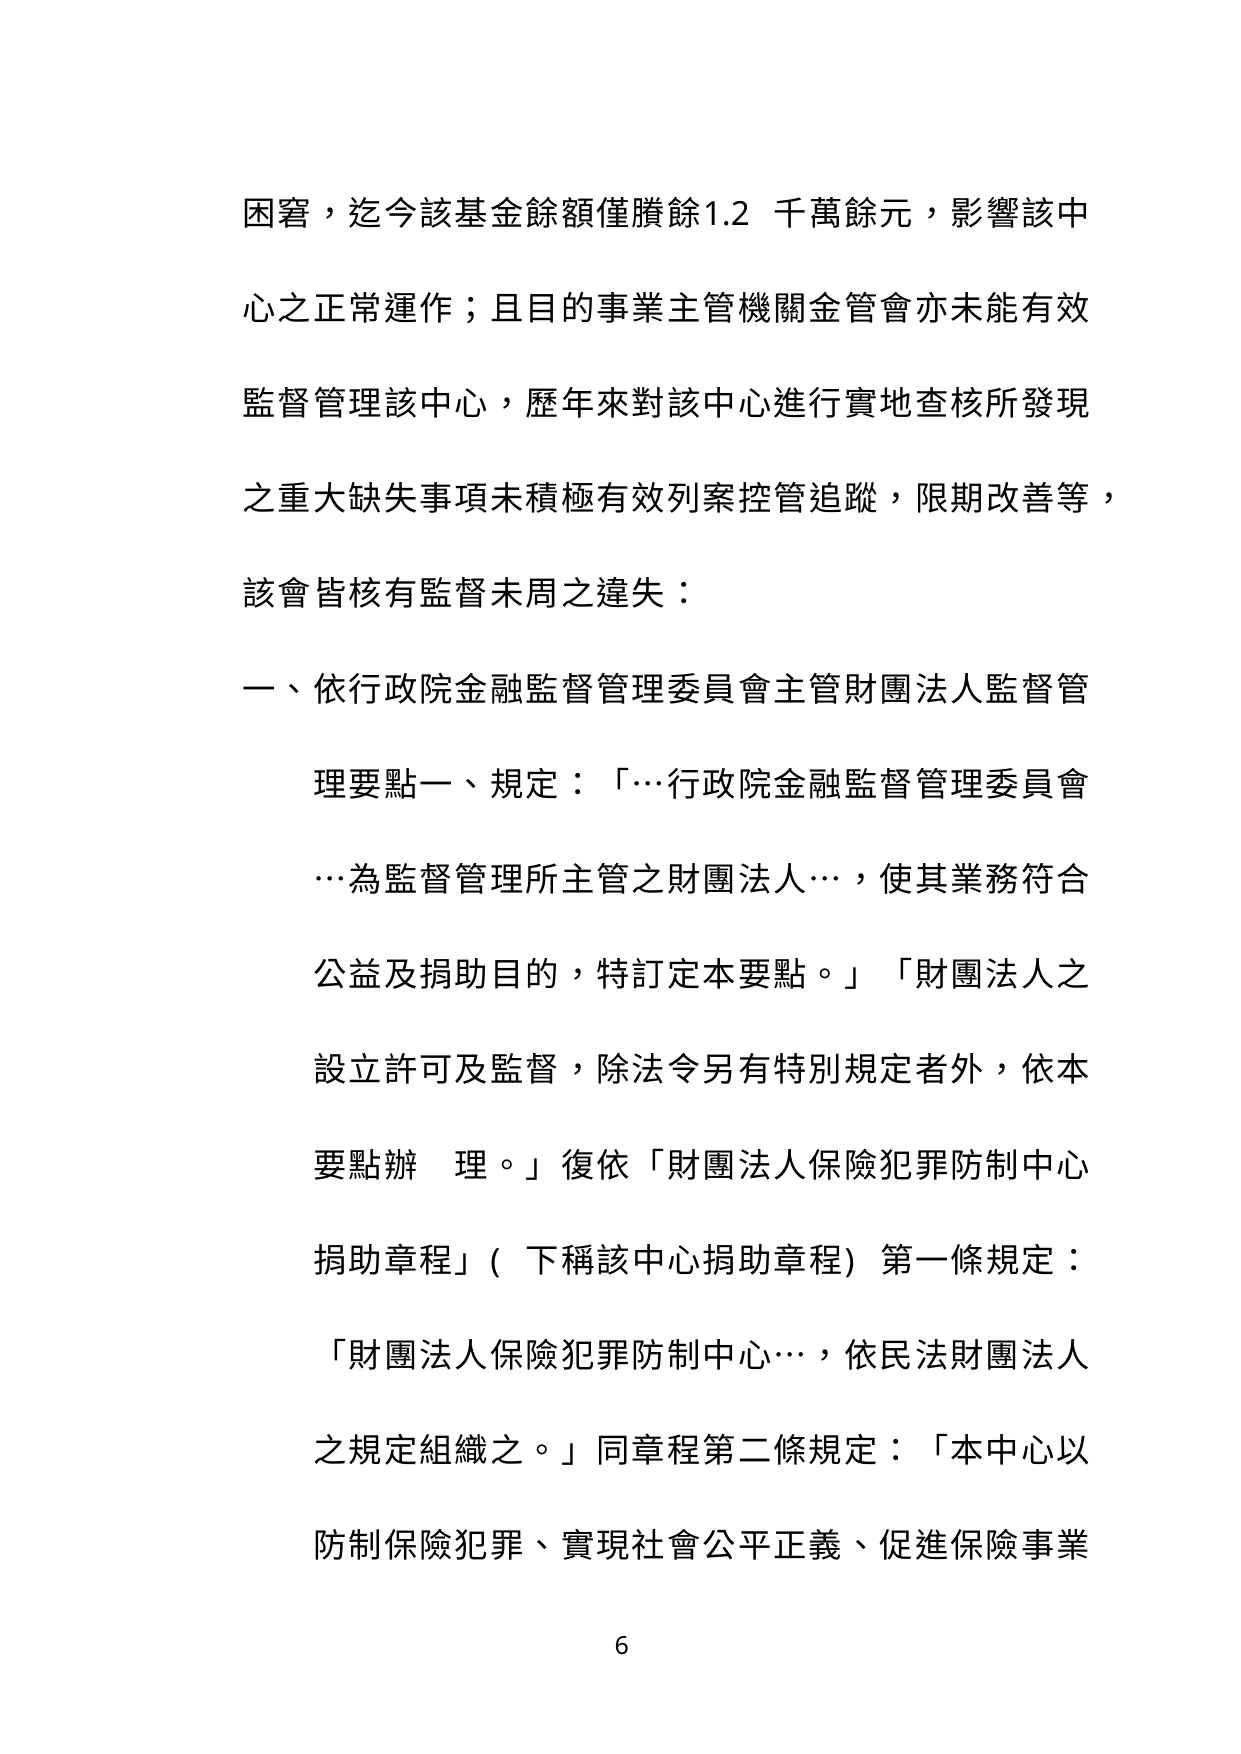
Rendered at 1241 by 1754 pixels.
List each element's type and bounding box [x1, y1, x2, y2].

subtitle [208, 639, 1092, 1591]
text [242, 163, 1092, 639]
